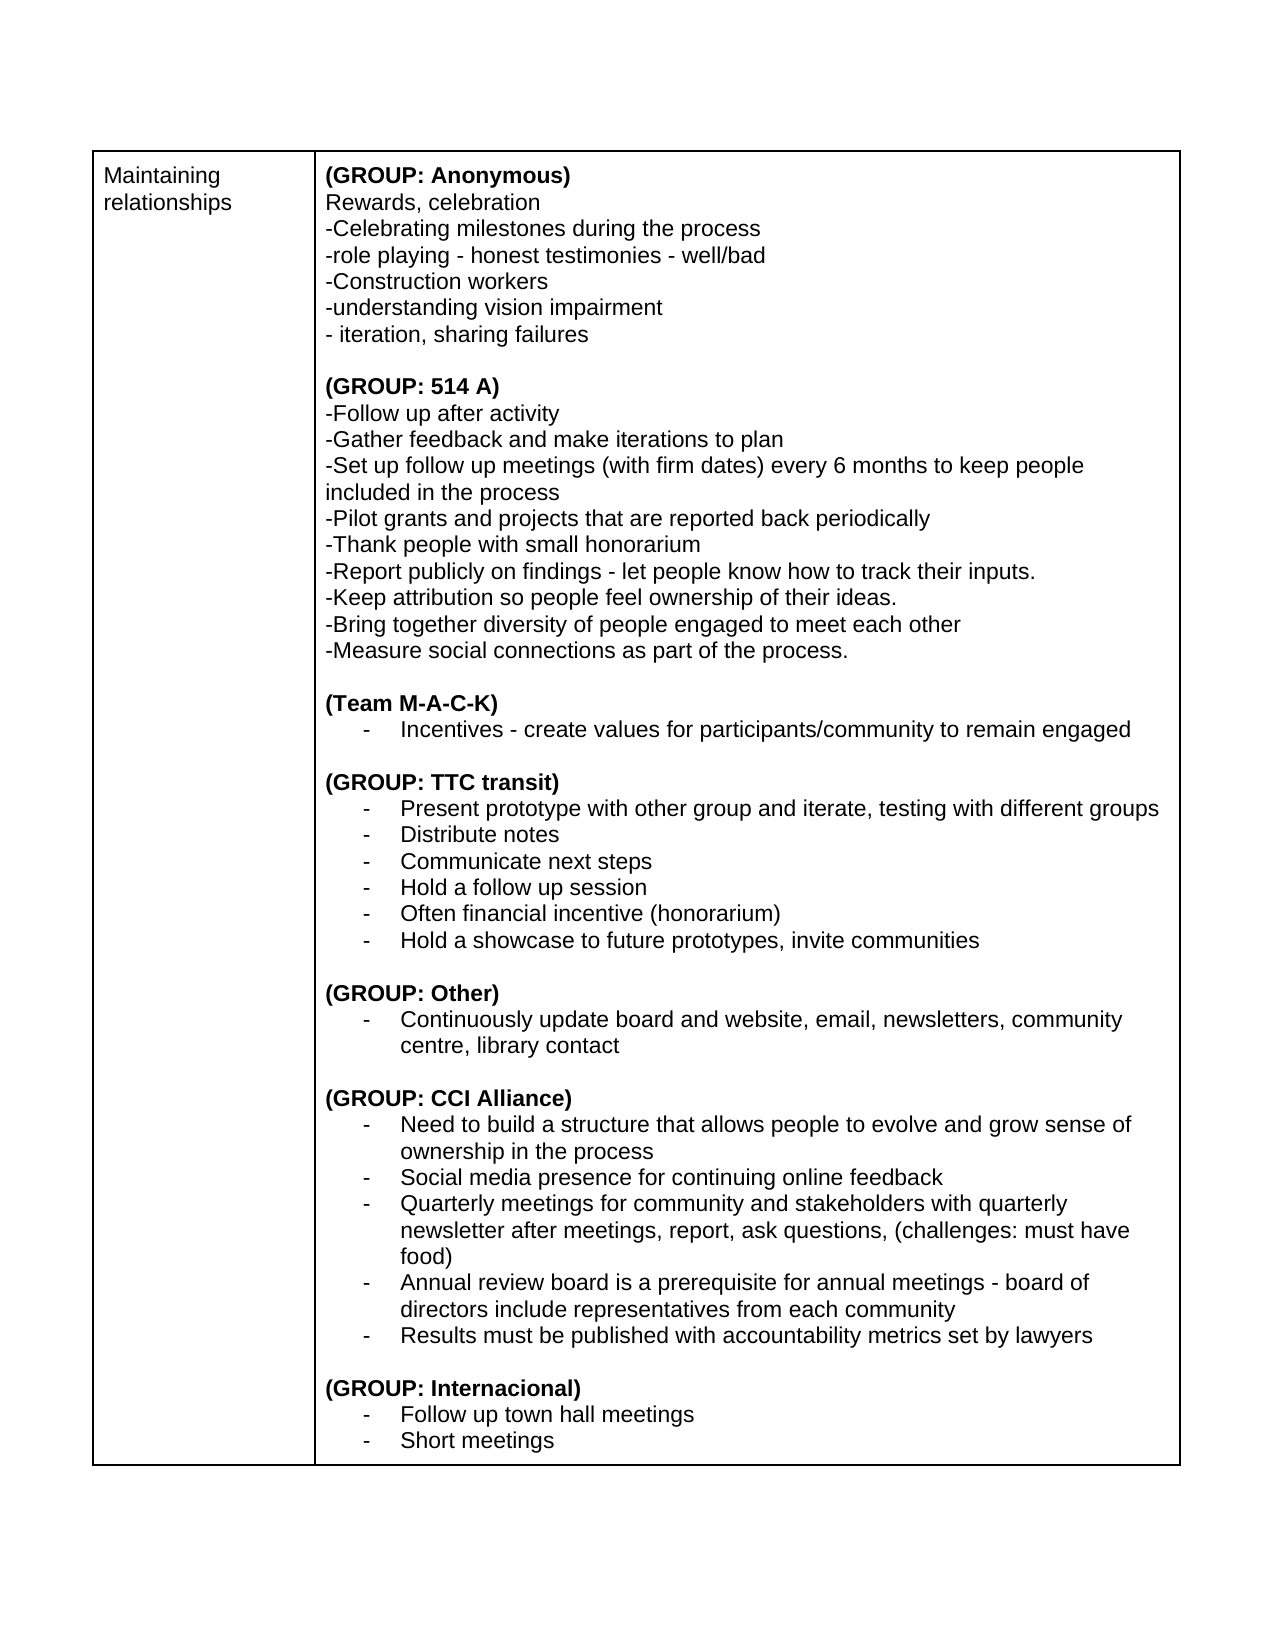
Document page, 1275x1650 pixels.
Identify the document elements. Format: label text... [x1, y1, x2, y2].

table_cell Maintaining relationships [94, 152, 314, 1464]
table_cell (GROUP: Anonymous) Rewards, celebration -Celebrating milestones during the process -role playing - honest testimonies - well/bad -Construction workers -understanding vision impairment - iteration, sharing failures (GROUP: 514 A) -Follow up after activity -Gather feedback and make iterations to plan -Set up follow up meetings (with firm dates) every 6 months to keep people included in the process -Pilot grants and projects that are reported back periodically -Thank people with small honorarium -Report publicly on findings - let people know how to track their inputs. -Keep attribution so people feel ownership of their ideas. -Bring together diversity of people engaged to meet each other -Measure social connections as part of the process. (Team M-A-C-K) Incentives - create values for participants/community to remain engaged (GROUP: TTC transit) Present prototype with other group and iterate, testing with different groups Distribute notes Communicate next steps Hold a follow up session Often financial incentive (honorarium) Hold a showcase to future prototypes, invite communities (GROUP: Other) Continuously update board and website, email, newsletters, community centre, library contact (GROUP: CCI Alliance) Need to build a structure that allows people to evolve and grow sense of ownership in the process Social media presence for continuing online feedback Quarterly meetings for community and stakeholders with quarterly newsletter after meetings, report, ask questions, (challenges: must have food) Annual review board is a prerequisite for annual meetings - board of directors include representatives from each community Results must be published with accountability metrics set by lawyers (GROUP: Internacional) Follow up town hall meetings Short meetings [316, 152, 1179, 1464]
